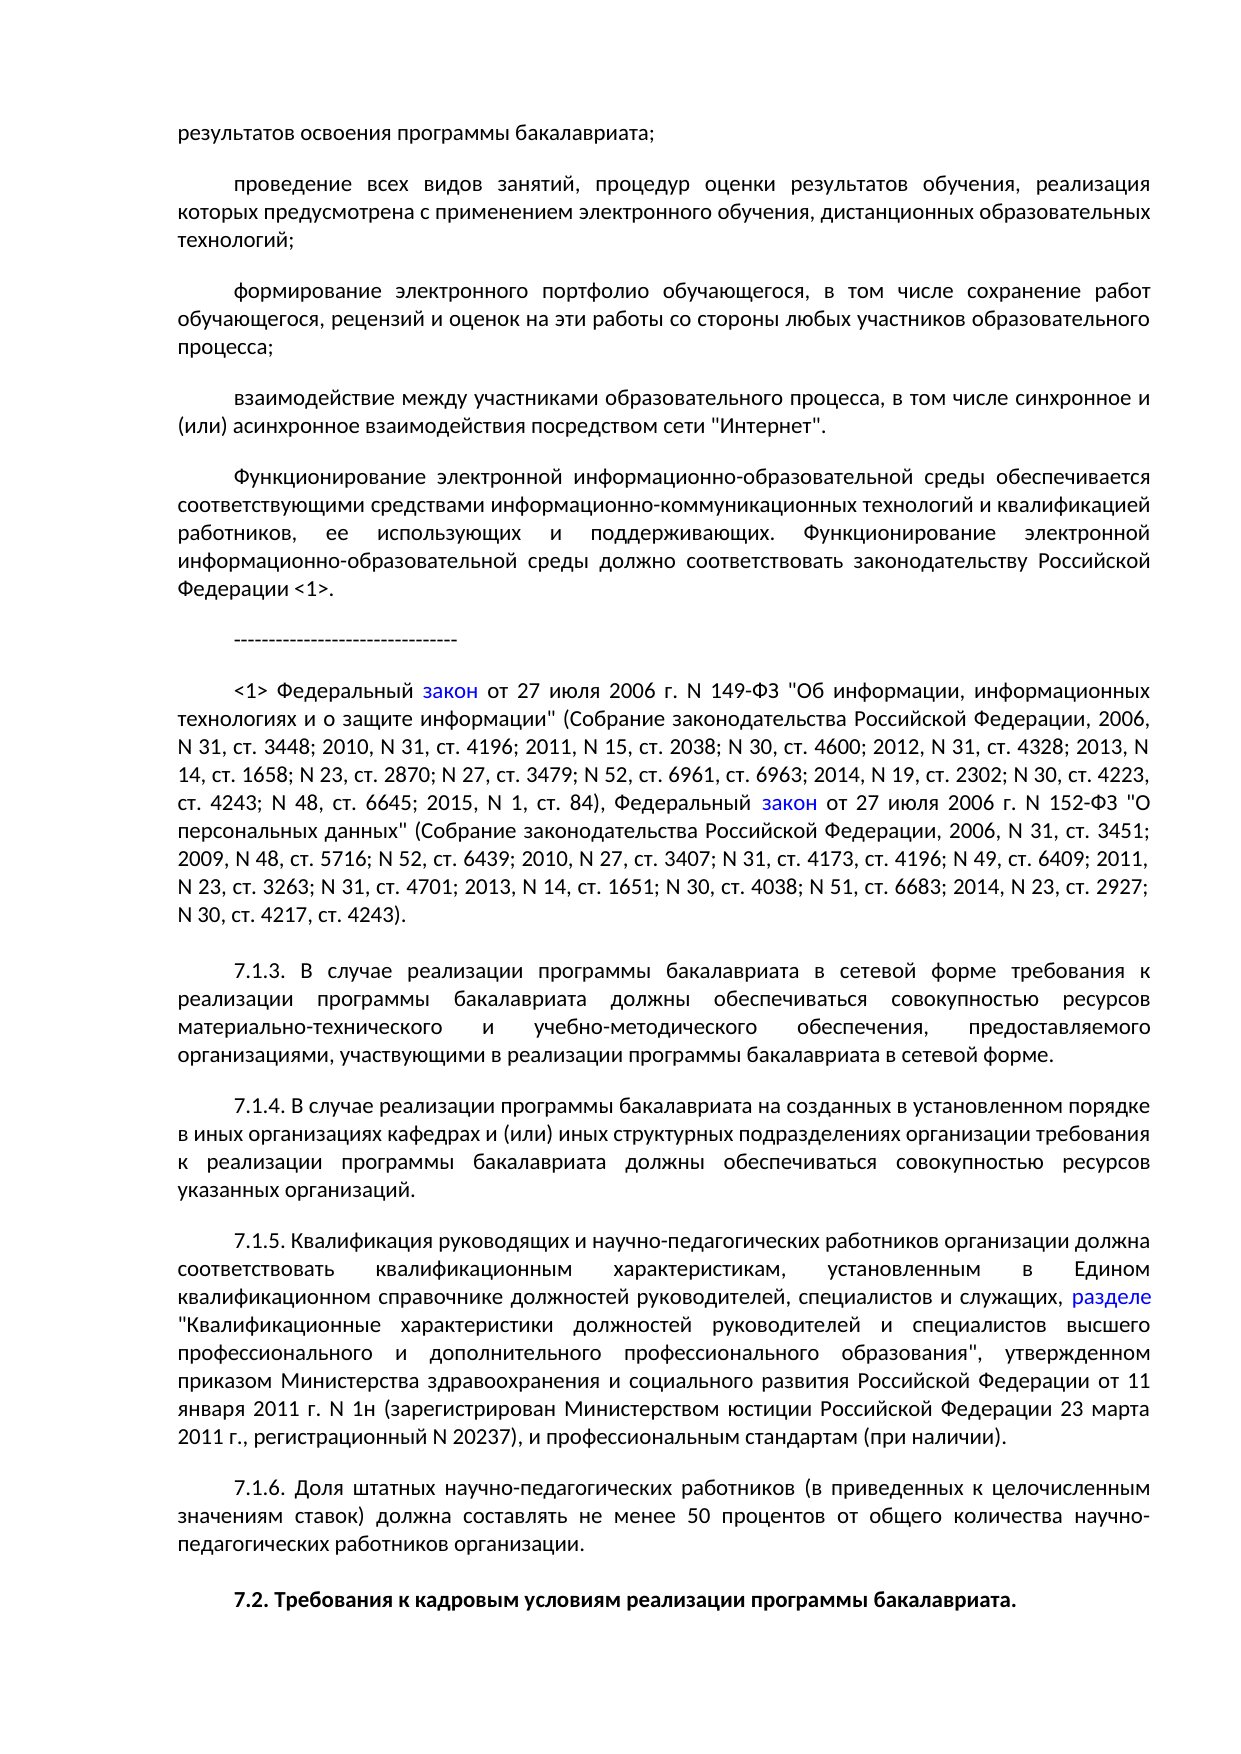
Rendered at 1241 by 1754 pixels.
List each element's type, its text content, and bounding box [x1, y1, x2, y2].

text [177, 118, 1152, 146]
text формирование электронного портфолио обучающегося, в том числе сохранение работ обучающегося, рецензий и оценок на эти работы со стороны любых участников образовательного процесса; [177, 276, 1152, 360]
text 7.1.3. В случае реализации программы бакалавриата в сетевой форме требования к реализации программы бакалавриата должны обеспечиваться совокупностью ресурсов материально-технического и учебно-методического обеспечения, предоставляемого организациями, участвующими в реализации программы бакалавриата в сетевой форме. [177, 956, 1152, 1068]
text <1> Федеральный закон от 27 июля 2006 г. N 149-ФЗ "Об информации, информационных технологиях и о защите информации" (Собрание законодательства Российской Федерации, 2006, N 31, ст. 3448; 2010, N 31, ст. 4196; 2011, N 15, ст. 2038; N 30, ст. 4600; 2012, N 31, ст. 4328; 2013, N 14, ст. 1658; N 23, ст. 2870; N 27, ст. 3479; N 52, ст. 6961, ст. 6963; 2014, N 19, ст. 2302; N 30, ст. 4223, ст. 4243; N 48, ст. 6645; 2015, N 1, ст. 84), Федеральный закон от 27 июля 2006 г. N 152-ФЗ "О персональных данных" (Собрание законодательства Российской Федерации, 2006, N 31, ст. 3451; 2009, N 48, ст. 5716; N 52, ст. 6439; 2010, N 27, ст. 3407; N 31, ст. 4173, ст. 4196; N 49, ст. 6409; 2011, N 23, ст. 3263; N 31, ст. 4701; 2013, N 14, ст. 1651; N 30, ст. 4038; N 51, ст. 6683; 2014, N 23, ст. 2927; N 30, ст. 4217, ст. 4243). [177, 676, 1152, 928]
title 7.2. Требования к кадровым условиям реализации программы бакалавриата. [177, 1585, 1152, 1613]
text 7.1.4. В случае реализации программы бакалавриата на созданных в установленном порядке в иных организациях кафедрах и (или) иных структурных подразделениях организации требования к реализации программы бакалавриата должны обеспечиваться совокупностью ресурсов указанных организаций. [177, 1091, 1152, 1203]
text 7.1.5. Квалификация руководящих и научно-педагогических работников организации должна соответствовать квалификационным характеристикам, установленным в Едином квалификационном справочнике должностей руководителей, специалистов и служащих, разделе "Квалификационные характеристики должностей руководителей и специалистов высшего профессионального и дополнительного профессионального образования", утвержденном приказом Министерства здравоохранения и социального развития Российской Федерации от 11 января 2011 г. N 1н (зарегистрирован Министерством юстиции Российской Федерации 23 марта 2011 г., регистрационный N 20237), и профессиональным стандартам (при наличии). [177, 1226, 1152, 1450]
text -------------------------------- [177, 625, 1152, 653]
text проведение всех видов занятий, процедур оценки результатов обучения, реализация которых предусмотрена с применением электронного обучения, дистанционных образовательных технологий; [177, 169, 1152, 253]
text Функционирование электронной информационно-образовательной среды обеспечивается соответствующими средствами информационно-коммуникационных технологий и квалификацией работников, ее использующих и поддерживающих. Функционирование электронной информационно-образовательной среды должно соответствовать законодательству Российской Федерации <1>. [177, 462, 1152, 602]
text взаимодействие между участниками образовательного процесса, в том числе синхронное и (или) асинхронное взаимодействия посредством сети "Интернет". [177, 383, 1152, 439]
text 7.1.6. Доля штатных научно-педагогических работников (в приведенных к целочисленным значениям ставок) должна составлять не менее 50 процентов от общего количества научно-педагогических работников организации. [177, 1473, 1152, 1557]
